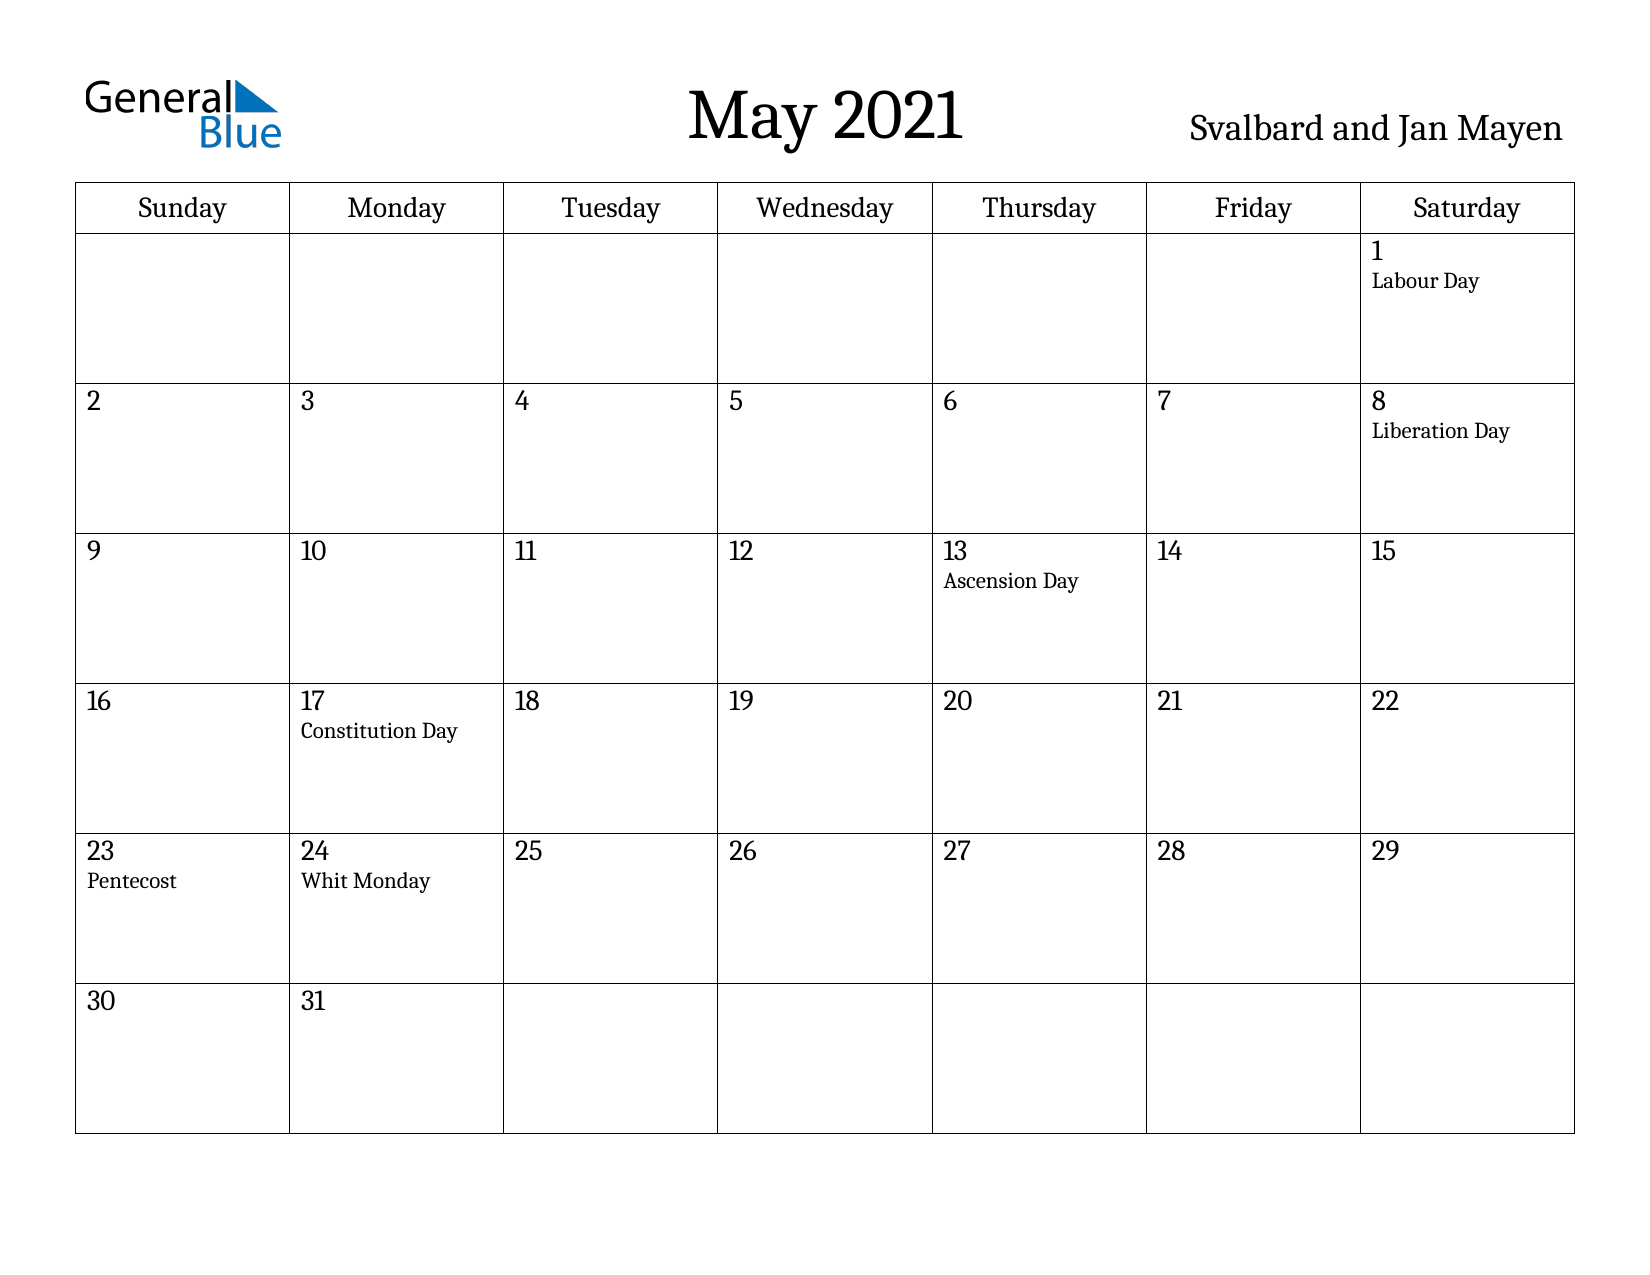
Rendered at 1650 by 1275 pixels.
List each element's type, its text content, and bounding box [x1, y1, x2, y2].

table_cell 6 [933, 384, 1146, 417]
table_cell [933, 234, 1146, 267]
table_cell 22 [1361, 684, 1574, 717]
table_cell 14 [1147, 534, 1360, 567]
table_cell 27 [933, 834, 1146, 867]
table_cell [1147, 1018, 1360, 1133]
table_cell 11 [504, 534, 717, 567]
table_cell [76, 417, 289, 533]
table_cell [933, 984, 1146, 1017]
table_cell Labour Day [1361, 267, 1574, 383]
table_cell [718, 417, 932, 533]
table_cell Constitution Day [290, 717, 503, 833]
table_cell 5 [718, 384, 932, 417]
table_cell [933, 417, 1146, 533]
table_cell [1361, 1018, 1574, 1133]
table_cell Pentecost [76, 868, 289, 983]
table_cell [718, 717, 932, 833]
table_cell Liberation Day [1361, 417, 1574, 533]
table_cell [504, 1018, 717, 1133]
table_cell 3 [290, 384, 503, 417]
table_cell [76, 234, 289, 267]
table_cell 30 [76, 984, 289, 1017]
table_cell Ascension Day [933, 567, 1146, 683]
table_cell 18 [504, 684, 717, 717]
table_cell 2 [76, 384, 289, 417]
table_cell [1147, 717, 1360, 833]
table_cell 24 [290, 834, 503, 867]
table_cell [290, 1018, 503, 1133]
table_cell [290, 234, 503, 267]
table_cell Thursday [933, 183, 1146, 233]
table_cell Wednesday [718, 183, 932, 233]
table_cell [504, 417, 717, 533]
table_cell [933, 267, 1146, 383]
table_cell 23 [76, 834, 289, 867]
table_cell [1147, 234, 1360, 267]
table_cell 13 [933, 534, 1146, 567]
table_cell 26 [718, 834, 932, 867]
table_cell 21 [1147, 684, 1360, 717]
table_cell [718, 1018, 932, 1133]
table_cell 31 [290, 984, 503, 1017]
table_cell [718, 984, 932, 1017]
table_cell Saturday [1361, 183, 1574, 233]
table_cell [504, 984, 717, 1017]
table_cell [76, 1018, 289, 1133]
table_cell 16 [76, 684, 289, 717]
table_cell [1361, 717, 1574, 833]
table_cell [1361, 984, 1574, 1017]
table_cell [1361, 868, 1574, 983]
table_cell [718, 267, 932, 383]
table_header Svalbard and Jan Mayen [1146, 75, 1574, 182]
table_cell [933, 868, 1146, 983]
table_cell 17 [290, 684, 503, 717]
table_cell [1147, 267, 1360, 383]
table_cell [1147, 567, 1360, 683]
table_cell 8 [1361, 384, 1574, 417]
table_cell [718, 567, 932, 683]
table_cell [290, 267, 503, 383]
table_cell 7 [1147, 384, 1360, 417]
table_cell [1147, 417, 1360, 533]
table_cell [1147, 868, 1360, 983]
table_header May 2021 [504, 75, 1146, 182]
table_cell 1 [1361, 234, 1574, 267]
table_cell [504, 868, 717, 983]
table_cell [290, 567, 503, 683]
table_cell 9 [76, 534, 289, 567]
table_cell [933, 717, 1146, 833]
picture [86, 80, 281, 148]
table_header [76, 75, 503, 182]
table_cell 15 [1361, 534, 1574, 567]
table_cell [76, 267, 289, 383]
table_cell 4 [504, 384, 717, 417]
table_cell [76, 567, 289, 683]
table_cell Sunday [76, 183, 289, 233]
table_cell [933, 1018, 1146, 1133]
table_cell [1147, 984, 1360, 1017]
table_cell 29 [1361, 834, 1574, 867]
table_cell 12 [718, 534, 932, 567]
table_cell [504, 234, 717, 267]
table_cell [718, 234, 932, 267]
table_cell 28 [1147, 834, 1360, 867]
table_cell [504, 567, 717, 683]
table_cell 20 [933, 684, 1146, 717]
table_cell Monday [290, 183, 503, 233]
table_cell Tuesday [504, 183, 717, 233]
table_cell [718, 868, 932, 983]
table_cell [290, 417, 503, 533]
table_cell Friday [1147, 183, 1360, 233]
table_cell [76, 717, 289, 833]
table_cell [504, 267, 717, 383]
table_cell 25 [504, 834, 717, 867]
table_cell 19 [718, 684, 932, 717]
table_cell Whit Monday [290, 868, 503, 983]
table_cell [504, 717, 717, 833]
table_cell [1361, 567, 1574, 683]
table_cell 10 [290, 534, 503, 567]
